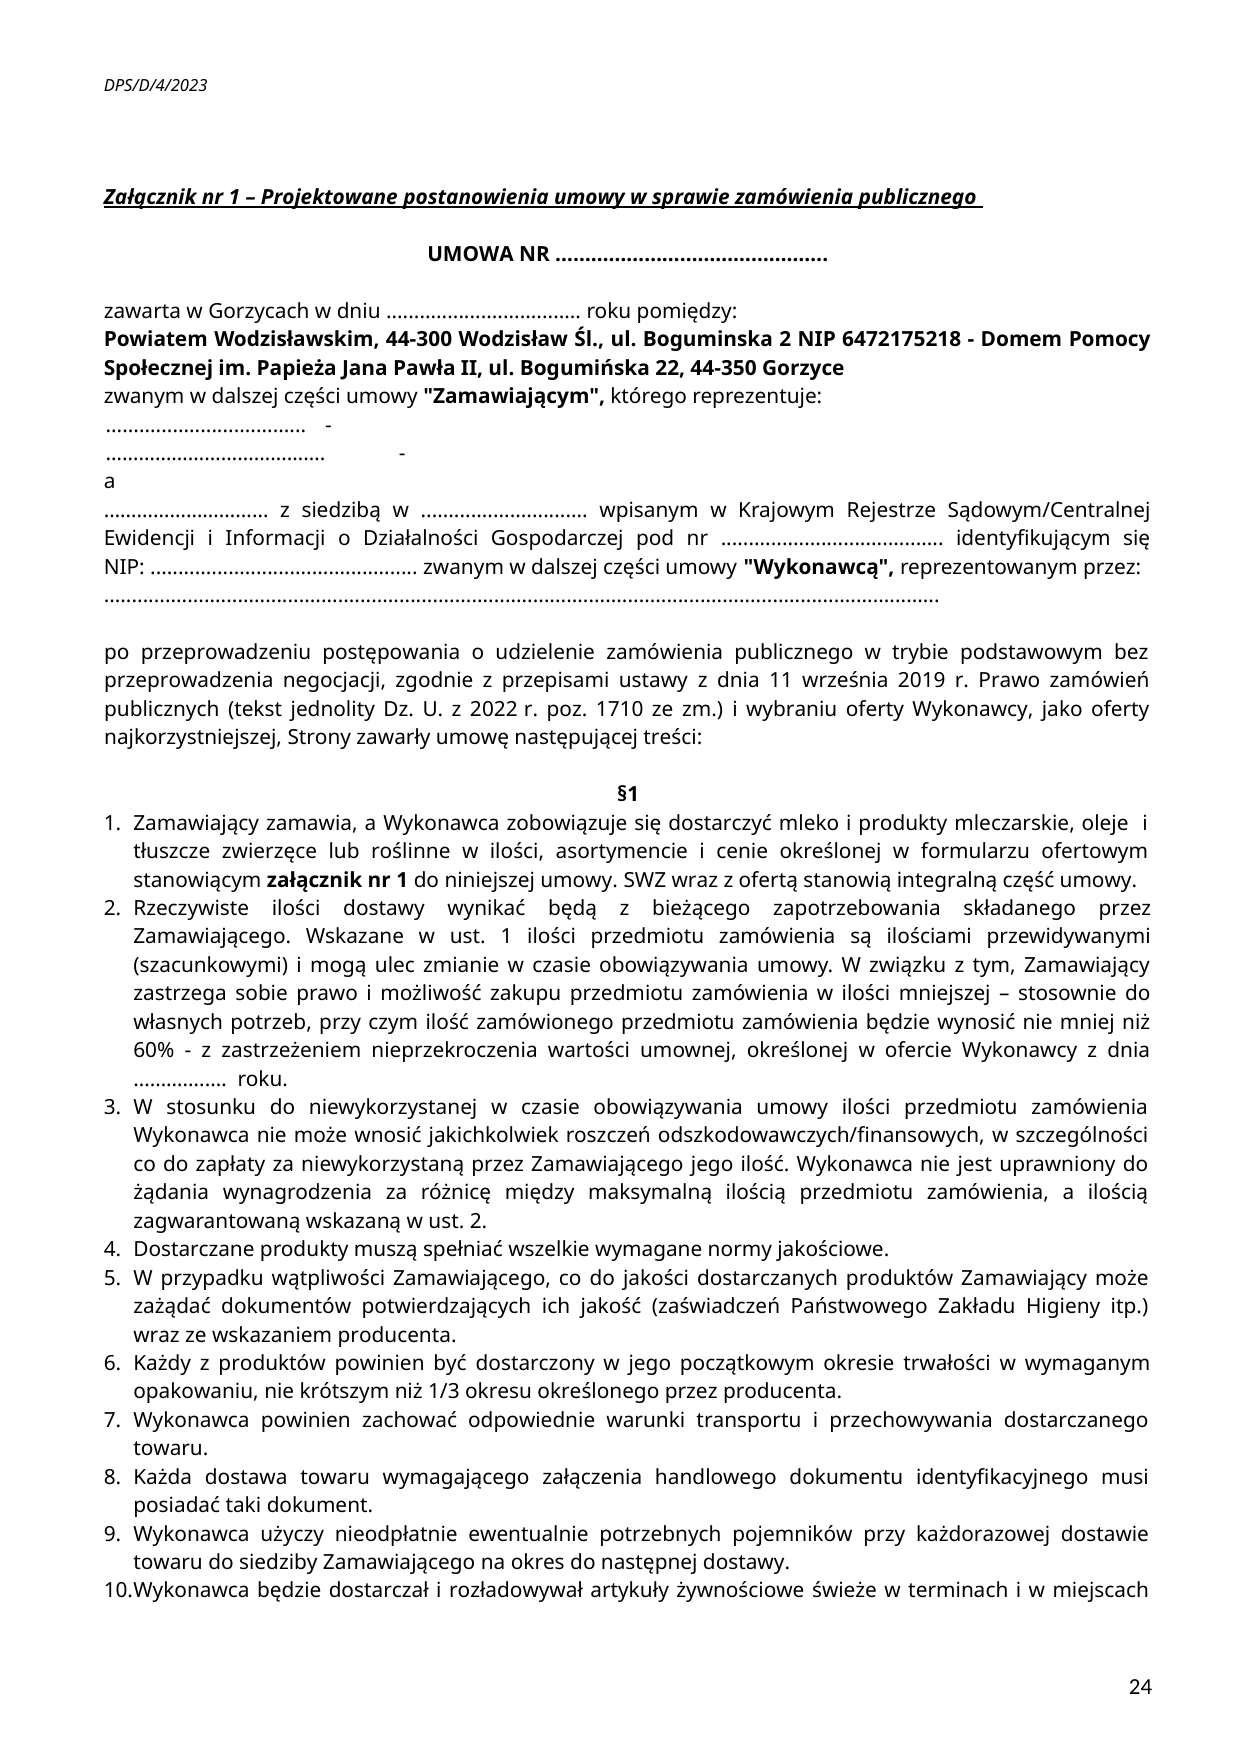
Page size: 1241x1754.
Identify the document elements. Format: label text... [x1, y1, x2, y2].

text §1 [104, 779, 1152, 808]
text …………………………………. - [105, 438, 1152, 467]
subtitle Załącznik nr 1 – Projektowane postanowienia umowy w sprawie zamówienia publicznego [103, 182, 1152, 211]
text ...................................................................................................................................................... [103, 580, 1152, 609]
text Powiatem Wodzisławskim, 44-300 Wodzisław Śl., ul. Boguminska 2 NIP 6472175218 - Domem Pomocy Społecznej im. Papieża Jana Pawła II, ul. Bogumińska 22, 44-350 Gorzyce [103, 324, 1152, 381]
text zawarta w Gorzycach w dniu ................................... roku pomiędzy: [103, 296, 1152, 324]
list Każdy z produktów powinien być dostarczony w jego początkowym okresie trwałości w wymaganym opakowaniu, nie krótszym niż 1/3 okresu określonego przez producenta. [103, 1348, 1152, 1405]
text a [103, 467, 1152, 495]
list Zamawiający zamawia, a Wykonawca zobowiązuje się dostarczyć mleko i produkty mleczarskie, oleje i tłuszcze zwierzęce lub roślinne w ilości, asortymencie i cenie określonej w formularzu ofertowym stanowiącym załącznik nr 1 do niniejszej umowy. SWZ wraz z ofertą stanowią integralną część umowy. [103, 808, 1149, 893]
list Wykonawca użyczy nieodpłatnie ewentualnie potrzebnych pojemników przy każdorazowej dostawie towaru do siedziby Zamawiającego na okres do następnej dostawy. [103, 1519, 1150, 1576]
list Dostarczane produkty muszą spełniać wszelkie wymagane normy jakościowe. [103, 1234, 1149, 1263]
text po przeprowadzeniu postępowania o udzielenie zamówienia publicznego w trybie podstawowym bez przeprowadzenia negocjacji, zgodnie z przepisami ustawy z dnia 11 września 2019 r. Prawo zamówień publicznych (tekst jednolity Dz. U. z 2022 r. poz. 1710 ze zm.) i wybraniu oferty Wykonawcy, jako oferty najkorzystniejszej, Strony zawarły umowę następującej treści: [104, 637, 1150, 751]
list Rzeczywiste ilości dostawy wynikać będą z bieżącego zapotrzebowania składanego przez Zamawiającego. Wskazane w ust. 1 ilości przedmiotu zamówienia są ilościami przewidywanymi (szacunkowymi) i mogą ulec zmianie w czasie obowiązywania umowy. W związku z tym, Zamawiający zastrzega sobie prawo i możliwość zakupu przedmiotu zamówienia w ilości mniejszej – stosownie do własnych potrzeb, przy czym ilość zamówionego przedmiotu zamówienia będzie wynosić nie mniej niż 60% - z zastrzeżeniem nieprzekroczenia wartości umownej, określonej w ofercie Wykonawcy z dnia …………..… roku. [103, 893, 1152, 1092]
list Każda dostawa towaru wymagającego załączenia handlowego dokumentu identyfikacyjnego musi posiadać taki dokument. [103, 1462, 1150, 1519]
text UMOWA NR ………………………………………. [103, 239, 1152, 267]
text .................................... - [105, 410, 1152, 438]
text zwanym w dalszej części umowy "Zamawiającym", którego reprezentuje: [103, 381, 1152, 410]
list W stosunku do niewykorzystanej w czasie obowiązywania umowy ilości przedmiotu zamówienia Wykonawca nie może wnosić jakichkolwiek roszczeń odszkodowawczych/finansowych, w szczególności co do zapłaty za niewykorzystaną przez Zamawiającego jego ilość. Wykonawca nie jest uprawniony do żądania wynagrodzenia za różnicę między maksymalną ilością przedmiotu zamówienia, a ilością zagwarantowaną wskazaną w ust. 2. [103, 1092, 1149, 1234]
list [103, 1576, 1150, 1604]
list W przypadku wątpliwości Zamawiającego, co do jakości dostarczanych produktów Zamawiający może zażądać dokumentów potwierdzających ich jakość (zaświadczeń Państwowego Zakładu Higieny itp.) wraz ze wskazaniem producenta. [103, 1263, 1150, 1348]
list Wykonawca powinien zachować odpowiednie warunki transportu i przechowywania dostarczanego towaru. [103, 1405, 1150, 1462]
text ………………………… z siedzibą w .............................. wpisanym w Krajowym Rejestrze Sądowym/Centralnej Ewidencji i Informacji o Działalności Gospodarczej pod nr ........................................ identyfikującym się NIP: ................................................ zwanym w dalszej części umowy "Wykonawcą", reprezentowanym przez: [103, 495, 1152, 580]
